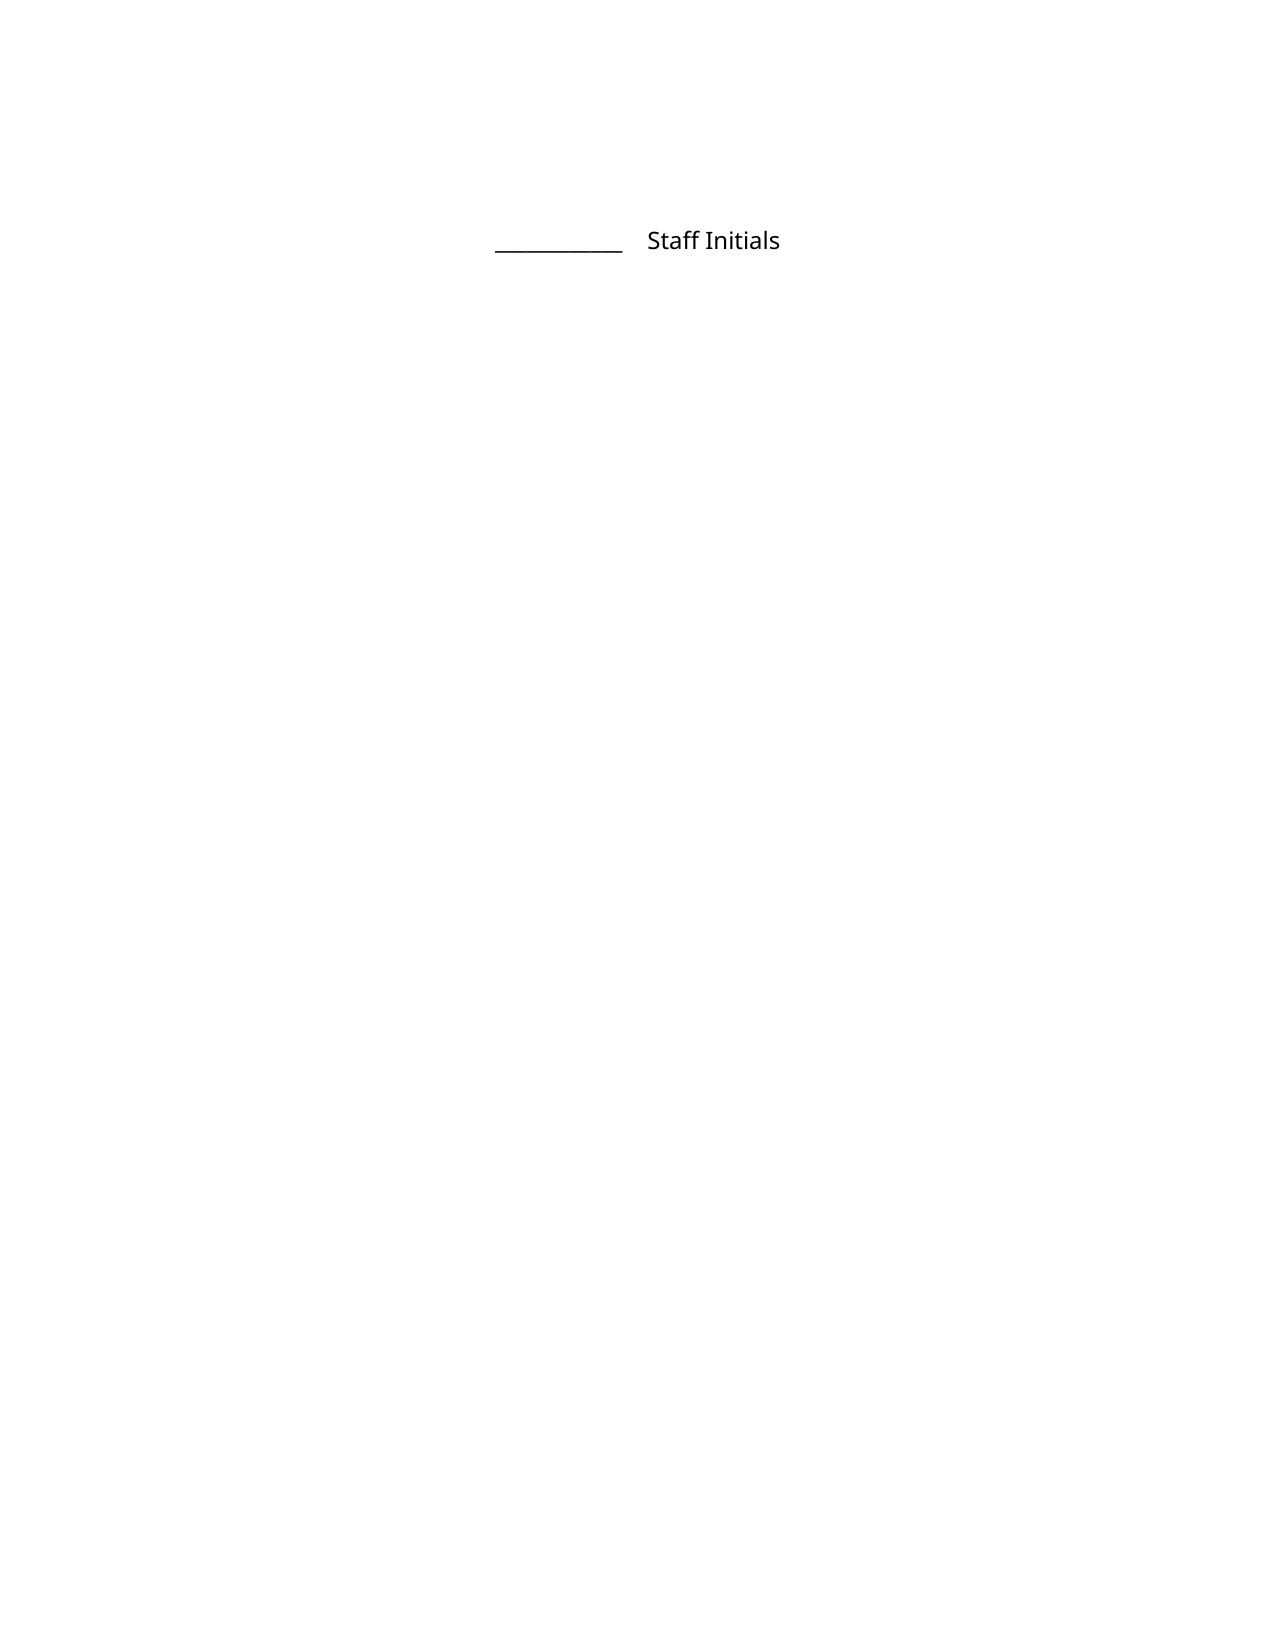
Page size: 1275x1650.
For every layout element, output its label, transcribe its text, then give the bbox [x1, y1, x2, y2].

text ____________ Staff Initials [150, 222, 1125, 256]
